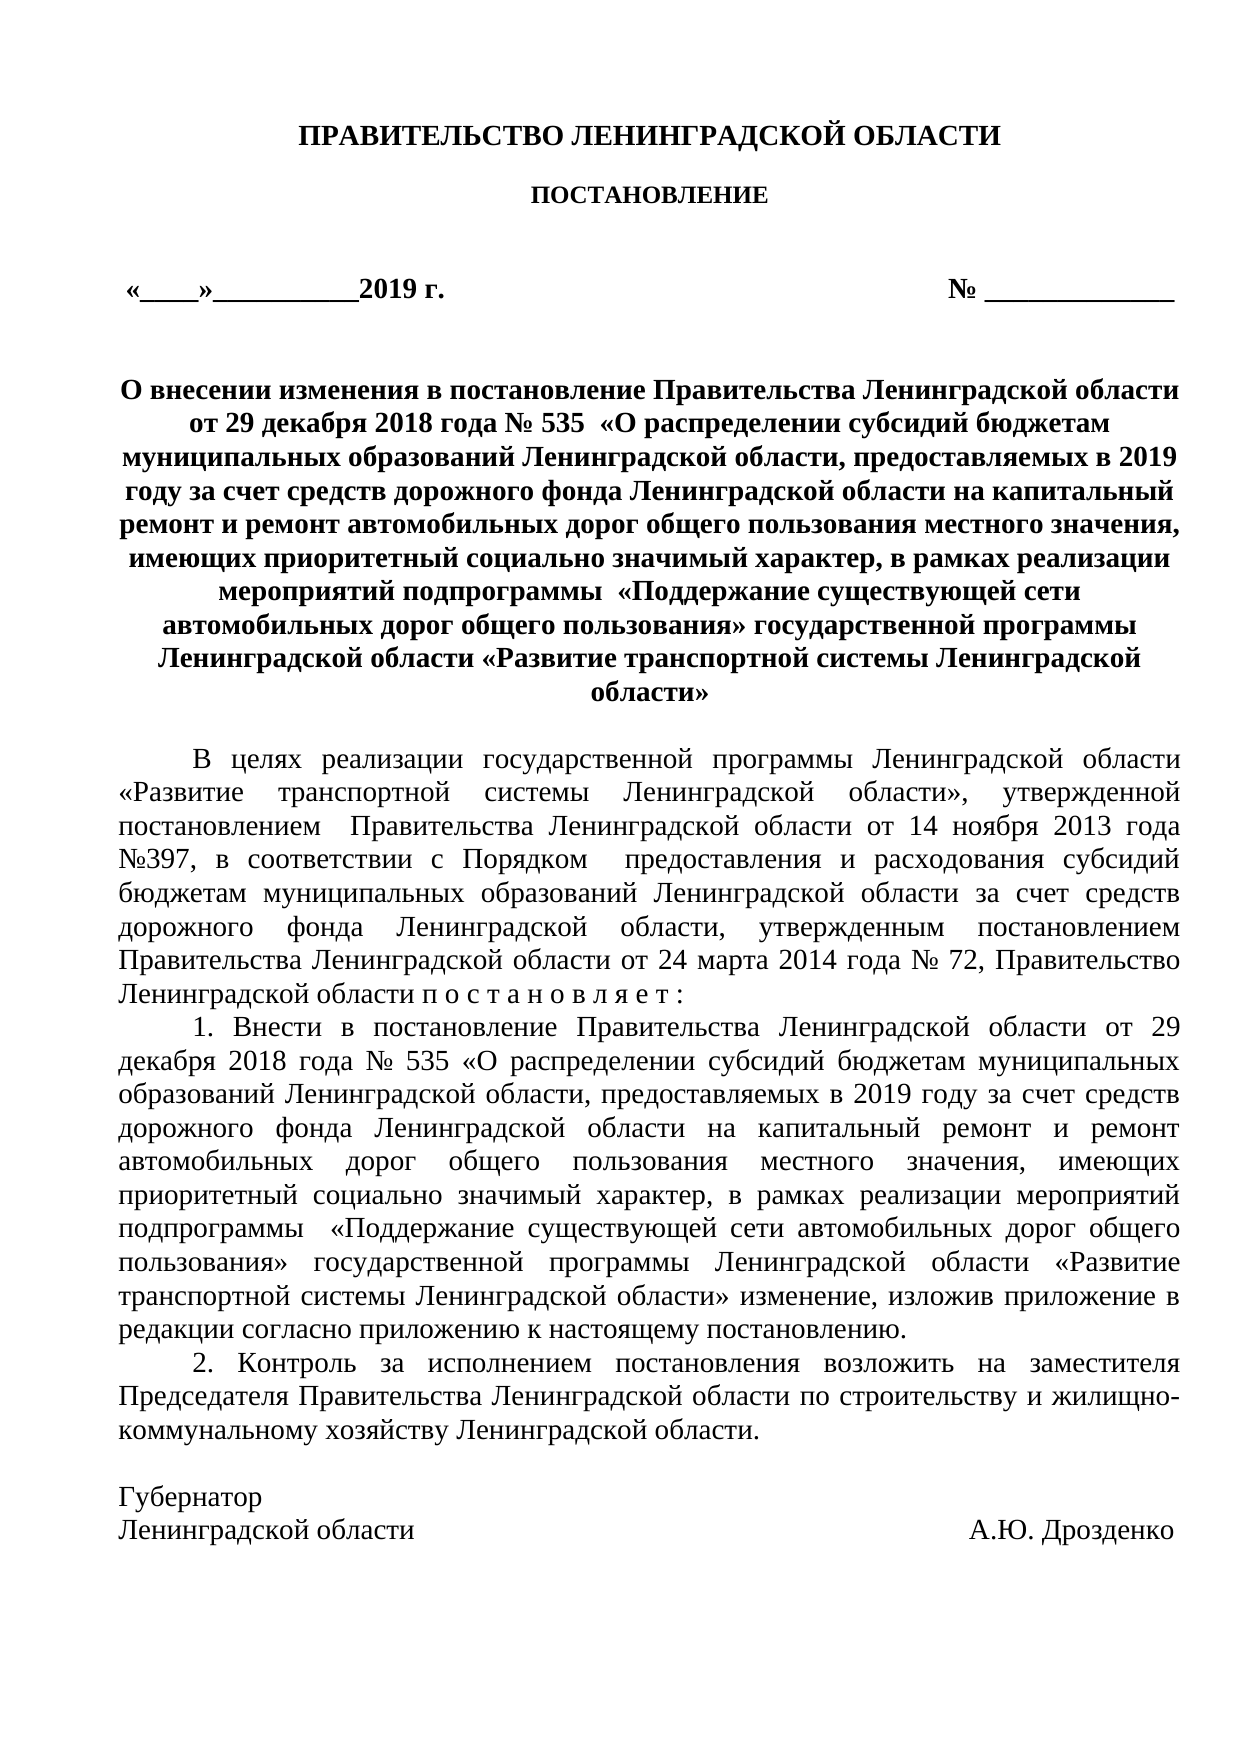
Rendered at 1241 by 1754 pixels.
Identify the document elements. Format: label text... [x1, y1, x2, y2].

title ПРАВИТЕЛЬСТВО ЛЕНИНГРАДСКОЙ ОБЛАСТИ [118, 118, 1181, 152]
title ПОСТАНОВЛЕНИЕ [118, 180, 1181, 209]
text В целях реализации государственной программы Ленинградской области «Развитие транспортной системы Ленинградской области», утвержденной постановлением Правительства Ленинградской области от 14 ноября 2013 года №397, в соответствии с Порядком предоставления и расходования субсидий бюджетам муниципальных образований Ленинградской области за счет средств дорожного фонда Ленинградской области, утвержденным постановлением Правительства Ленинградской области от 24 марта 2014 года № 72, Правительство Ленинградской области п о с т а н о в л я е т : [118, 741, 1181, 1009]
text Губернатор [118, 1479, 1181, 1512]
title «____»__________2019 г. № _____________ [118, 271, 1181, 305]
text 1. Внести в постановление Правительства Ленинградской области от 29 декабря 2018 года № 535 «О распределении субсидий бюджетам муниципальных образований Ленинградской области, предоставляемых в 2019 году за счет средств дорожного фонда Ленинградской области на капитальный ремонт и ремонт автомобильных дорог общего пользования местного значения, имеющих приоритетный социально значимый характер, в рамках реализации мероприятий подпрограммы «Поддержание существующей сети автомобильных дорог общего пользования» государственной программы Ленинградской области «Развитие транспортной системы Ленинградской области» изменение, изложив приложение в редакции согласно приложению к настоящему постановлению. [118, 1009, 1181, 1345]
text Ленинградской области А.Ю. Дрозденко [118, 1512, 1181, 1546]
title О внесении изменения в постановление Правительства Ленинградской области от 29 декабря 2018 года № 535 «О распределении субсидий бюджетам муниципальных образований Ленинградской области, предоставляемых в 2019 году за счет средств дорожного фонда Ленинградской области на капитальный ремонт и ремонт автомобильных дорог общего пользования местного значения, имеющих приоритетный социально значимый характер, в рамках реализации мероприятий подпрограммы «Поддержание существующей сети автомобильных дорог общего пользования» государственной программы Ленинградской области «Развитие транспортной системы Ленинградской области» [118, 372, 1181, 707]
text 2. Контроль за исполнением постановления возложить на заместителя Председателя Правительства Ленинградской области по строительству и жилищно-коммунальному хозяйству Ленинградской области. [118, 1345, 1181, 1445]
